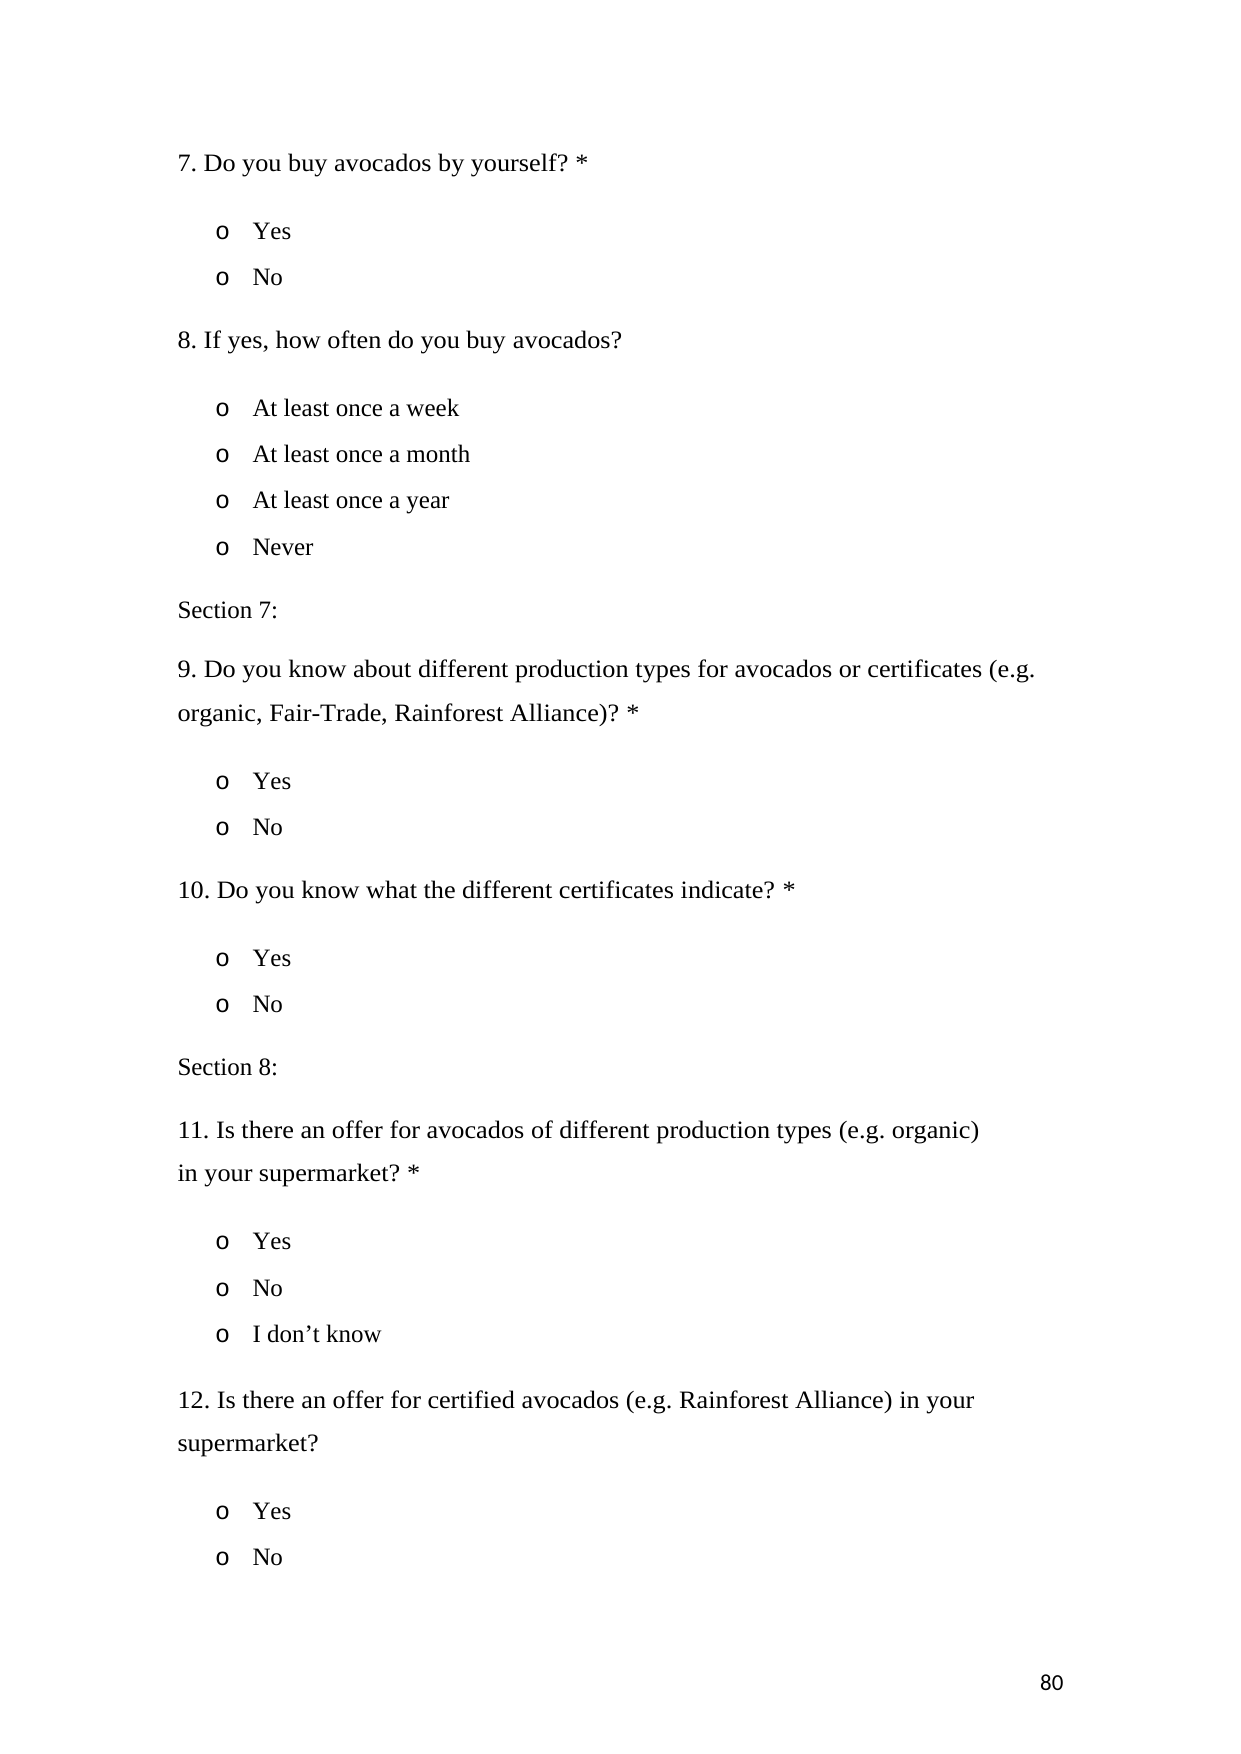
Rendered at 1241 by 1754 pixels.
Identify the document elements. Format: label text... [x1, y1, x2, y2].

list At least once a month [215, 439, 1063, 470]
list Yes [215, 1496, 1063, 1527]
list I don’t know [215, 1319, 1063, 1350]
list Yes [215, 216, 1063, 247]
list Never [215, 532, 1063, 563]
subtitle 10. Do you know what the different certificates indicate? * [177, 875, 1063, 904]
list Yes [215, 766, 1063, 797]
list No [215, 262, 1063, 293]
subtitle 12. Is there an offer for certified avocados (e.g. Rainforest Alliance) in your supermarket? [177, 1385, 1063, 1457]
list No [215, 812, 1063, 843]
subtitle 8. If yes, how often do you buy avocados? [177, 325, 1063, 354]
subtitle 11. Is there an offer for avocados of different production types (e.g. organic) in your supermarket? * [177, 1115, 982, 1187]
list No [215, 1273, 1063, 1303]
text Section 8: [177, 1052, 1063, 1081]
list No [215, 989, 1063, 1020]
list At least once a week [215, 393, 1063, 424]
text Section 7: [177, 595, 1063, 623]
list At least once a year [215, 486, 1063, 516]
list Yes [215, 1226, 1063, 1257]
subtitle 7. Do you buy avocados by yourself? * [177, 148, 1063, 176]
list No [215, 1542, 1063, 1573]
subtitle 9. Do you know about different production types for avocados or certificates (e.g. organic, Fair-Trade, Rainforest Alliance)? * [177, 654, 1046, 726]
list Yes [215, 943, 1063, 974]
